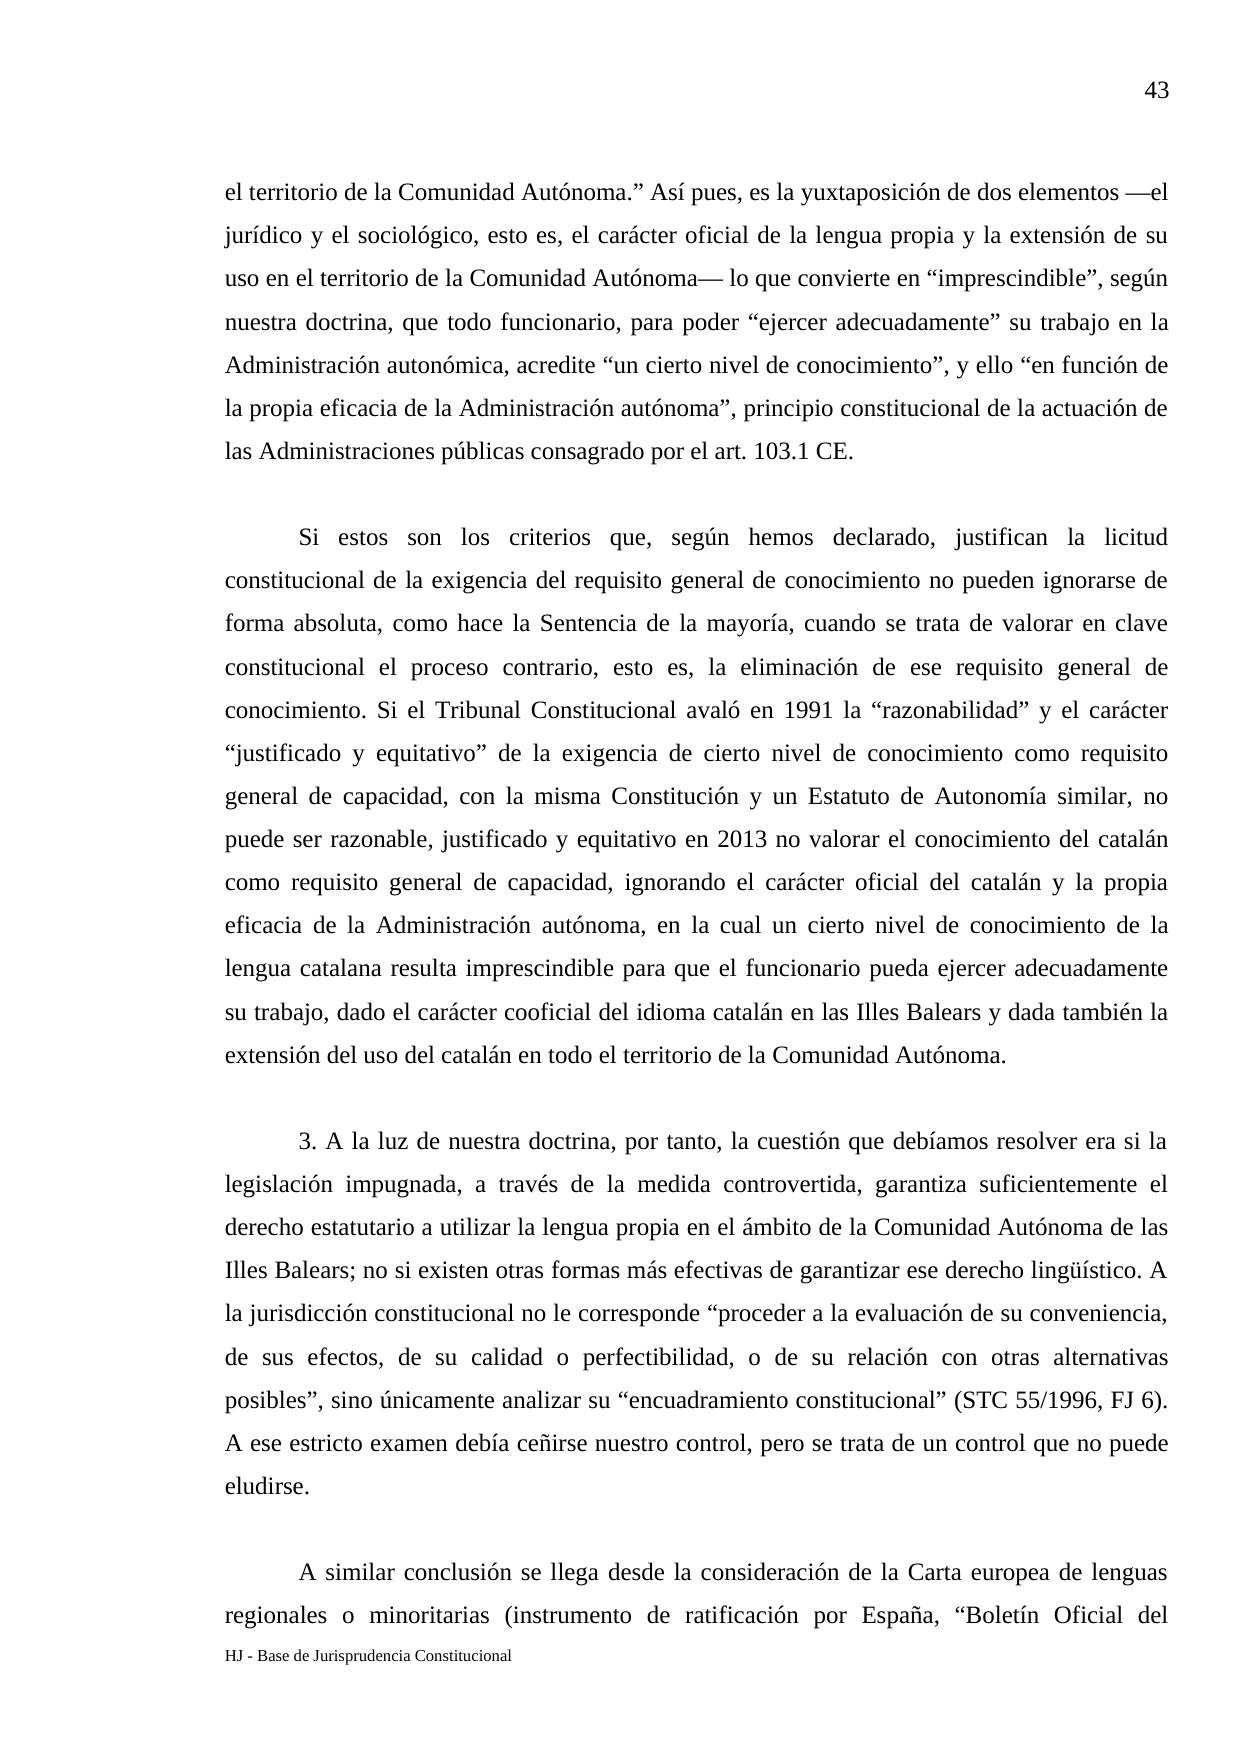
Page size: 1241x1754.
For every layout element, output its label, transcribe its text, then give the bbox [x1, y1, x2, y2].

text Si estos son los criterios que, según hemos declarado, justifican la licitud constitucional de la exigencia del requisito general de conocimiento no pueden ignorarse de forma absoluta, como hace la Sentencia de la mayoría, cuando se trata de valorar en clave constitucional el proceso contrario, esto es, la eliminación de ese requisito general de conocimiento. Si el Tribunal Constitucional avaló en 1991 la “razonabilidad” y el carácter “justificado y equitativo” de la exigencia de cierto nivel de conocimiento como requisito general de capacidad, con la misma Constitución y un Estatuto de Autonomía similar, no puede ser razonable, justificado y equitativo en 2013 no valorar el conocimiento del catalán como requisito general de capacidad, ignorando el carácter oficial del catalán y la propia eficacia de la Administración autónoma, en la cual un cierto nivel de conocimiento de la lengua catalana resulta imprescindible para que el funcionario pueda ejercer adecuadamente su trabajo, dado el carácter cooficial del idioma catalán en las Illes Balears y dada también la extensión del uso del catalán en todo el territorio de la Comunidad Autónoma. [224, 522, 1169, 1068]
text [224, 177, 1169, 465]
text 3. A la luz de nuestra doctrina, por tanto, la cuestión que debíamos resolver era si la legislación impugnada, a través de la medida controvertida, garantiza suficientemente el derecho estatutario a utilizar la lengua propia en el ámbito de la Comunidad Autónoma de las Illes Balears; no si existen otras formas más efectivas de garantizar ese derecho lingüístico. A la jurisdicción constitucional no le corresponde “proceder a la evaluación de su conveniencia, de sus efectos, de su calidad o perfectibilidad, o de su relación con otras alternativas posibles”, sino únicamente analizar su “encuadramiento constitucional” (STC 55/1996, FJ 6). A ese estricto examen debía ceñirse nuestro control, pero se trata de un control que no puede eludirse. [224, 1126, 1169, 1500]
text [224, 1557, 1169, 1629]
